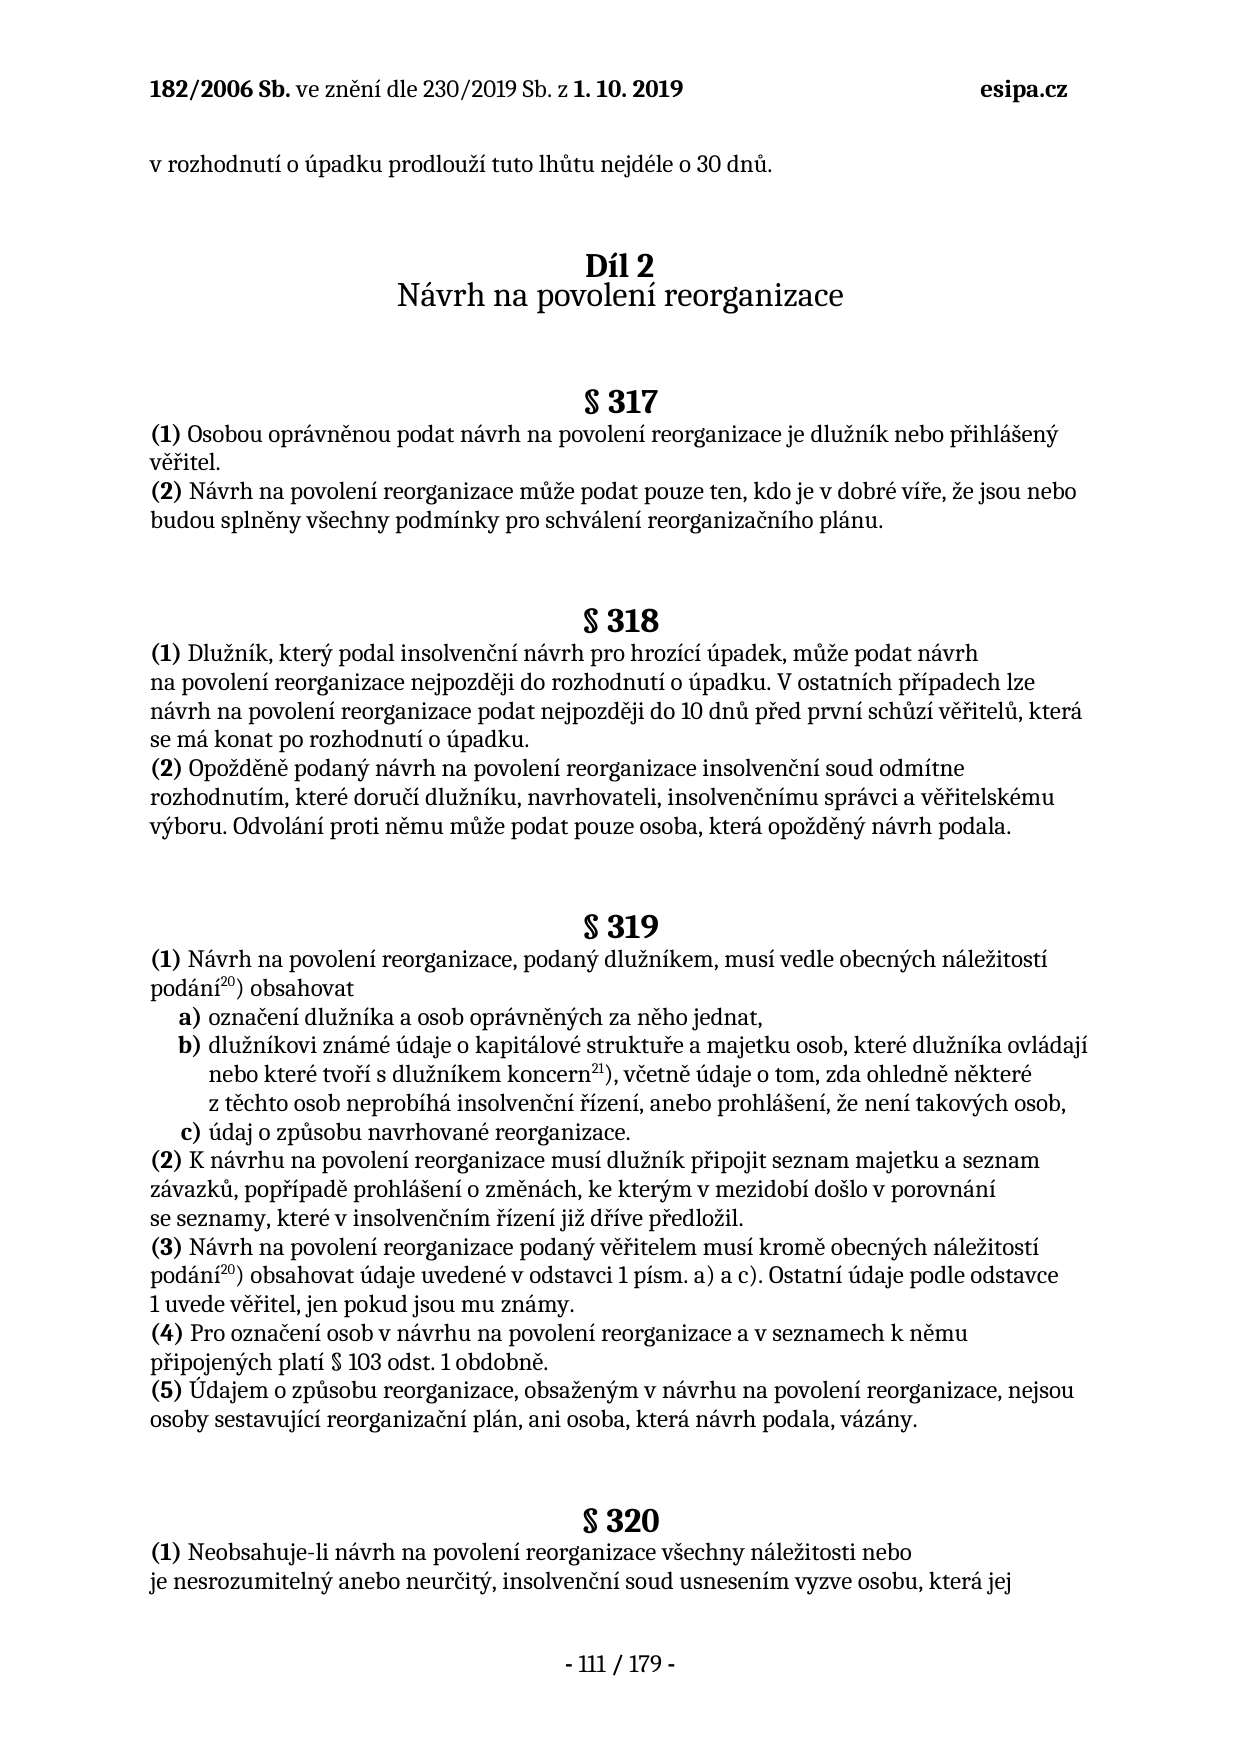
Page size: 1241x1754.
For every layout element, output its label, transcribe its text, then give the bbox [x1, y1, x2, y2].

subtitle § 317 [150, 388, 1090, 419]
text (2) Opožděně podaný návrh na povolení reorganizace insolvenční soud odmítne rozhodnutím, které doručí dlužníku, navrhovateli, insolvenčnímu správci a věřitelskému výboru. Odvolání proti němu může podat pouze osoba, která opožděný návrh podala. [150, 754, 1090, 840]
text (1) Dlužník, který podal insolvenční návrh pro hrozící úpadek, může podat návrh na povolení reorganizace nejpozději do rozhodnutí o úpadku. V ostatních případech lze návrh na povolení reorganizace podat nejpozději do 10 dnů před první schůzí věřitelů, která se má konat po rozhodnutí o úpadku. [150, 639, 1090, 754]
text b) dlužníkovi známé údaje o kapitálové struktuře a majetku osob, které dlužníka ovládají nebo které tvoří s dlužníkem koncern21), včetně údaje o tom, zda ohledně některé z těchto osob neprobíhá insolvenční řízení, anebo prohlášení, že není takových osob, [150, 1031, 1090, 1117]
text (4) Pro označení osob v návrhu na povolení reorganizace a v seznamech k němu připojených platí § 103 odst. 1 obdobně. [150, 1319, 1090, 1376]
text (3) Návrh na povolení reorganizace podaný věřitelem musí kromě obecných náležitostí podání20) obsahovat údaje uvedené v odstavci 1 písm. a) a c). Ostatní údaje podle odstavce 1 uvede věřitel, jen pokud jsou mu známy. [150, 1232, 1090, 1319]
text (5) Údajem o způsobu reorganizace, obsaženým v návrhu na povolení reorganizace, nejsou osoby sestavující reorganizační plán, ani osoba, která návrh podala, vázány. [150, 1376, 1090, 1434]
text (2) Návrh na povolení reorganizace může podat pouze ten, kdo je v dobré víře, že jsou nebo budou splněny všechny podmínky pro schválení reorganizačního plánu. [150, 477, 1090, 534]
text (1) Návrh na povolení reorganizace, podaný dlužníkem, musí vedle obecných náležitostí podání20) obsahovat [150, 945, 1090, 1002]
subtitle § 320 [150, 1507, 1090, 1538]
subtitle Díl 2 -Návrh na povolení reorganizace [150, 252, 1090, 315]
subtitle § 319 [150, 913, 1090, 945]
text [150, 1538, 1090, 1596]
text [150, 150, 1090, 179]
text a) označení dlužníka a osob oprávněných za něho jednat, [150, 1002, 1090, 1031]
text c) údaj o způsobu navrhované reorganizace. [150, 1117, 1090, 1146]
text (1) Osobou oprávněnou podat návrh na povolení reorganizace je dlužník nebo přihlášený věřitel. [150, 419, 1090, 477]
subtitle § 318 [150, 607, 1090, 639]
text (2) K návrhu na povolení reorganizace musí dlužník připojit seznam majetku a seznam závazků, popřípadě prohlášení o změnách, ke kterým v mezidobí došlo v porovnání se seznamy, které v insolvenčním řízení již dříve předložil. [150, 1146, 1090, 1232]
